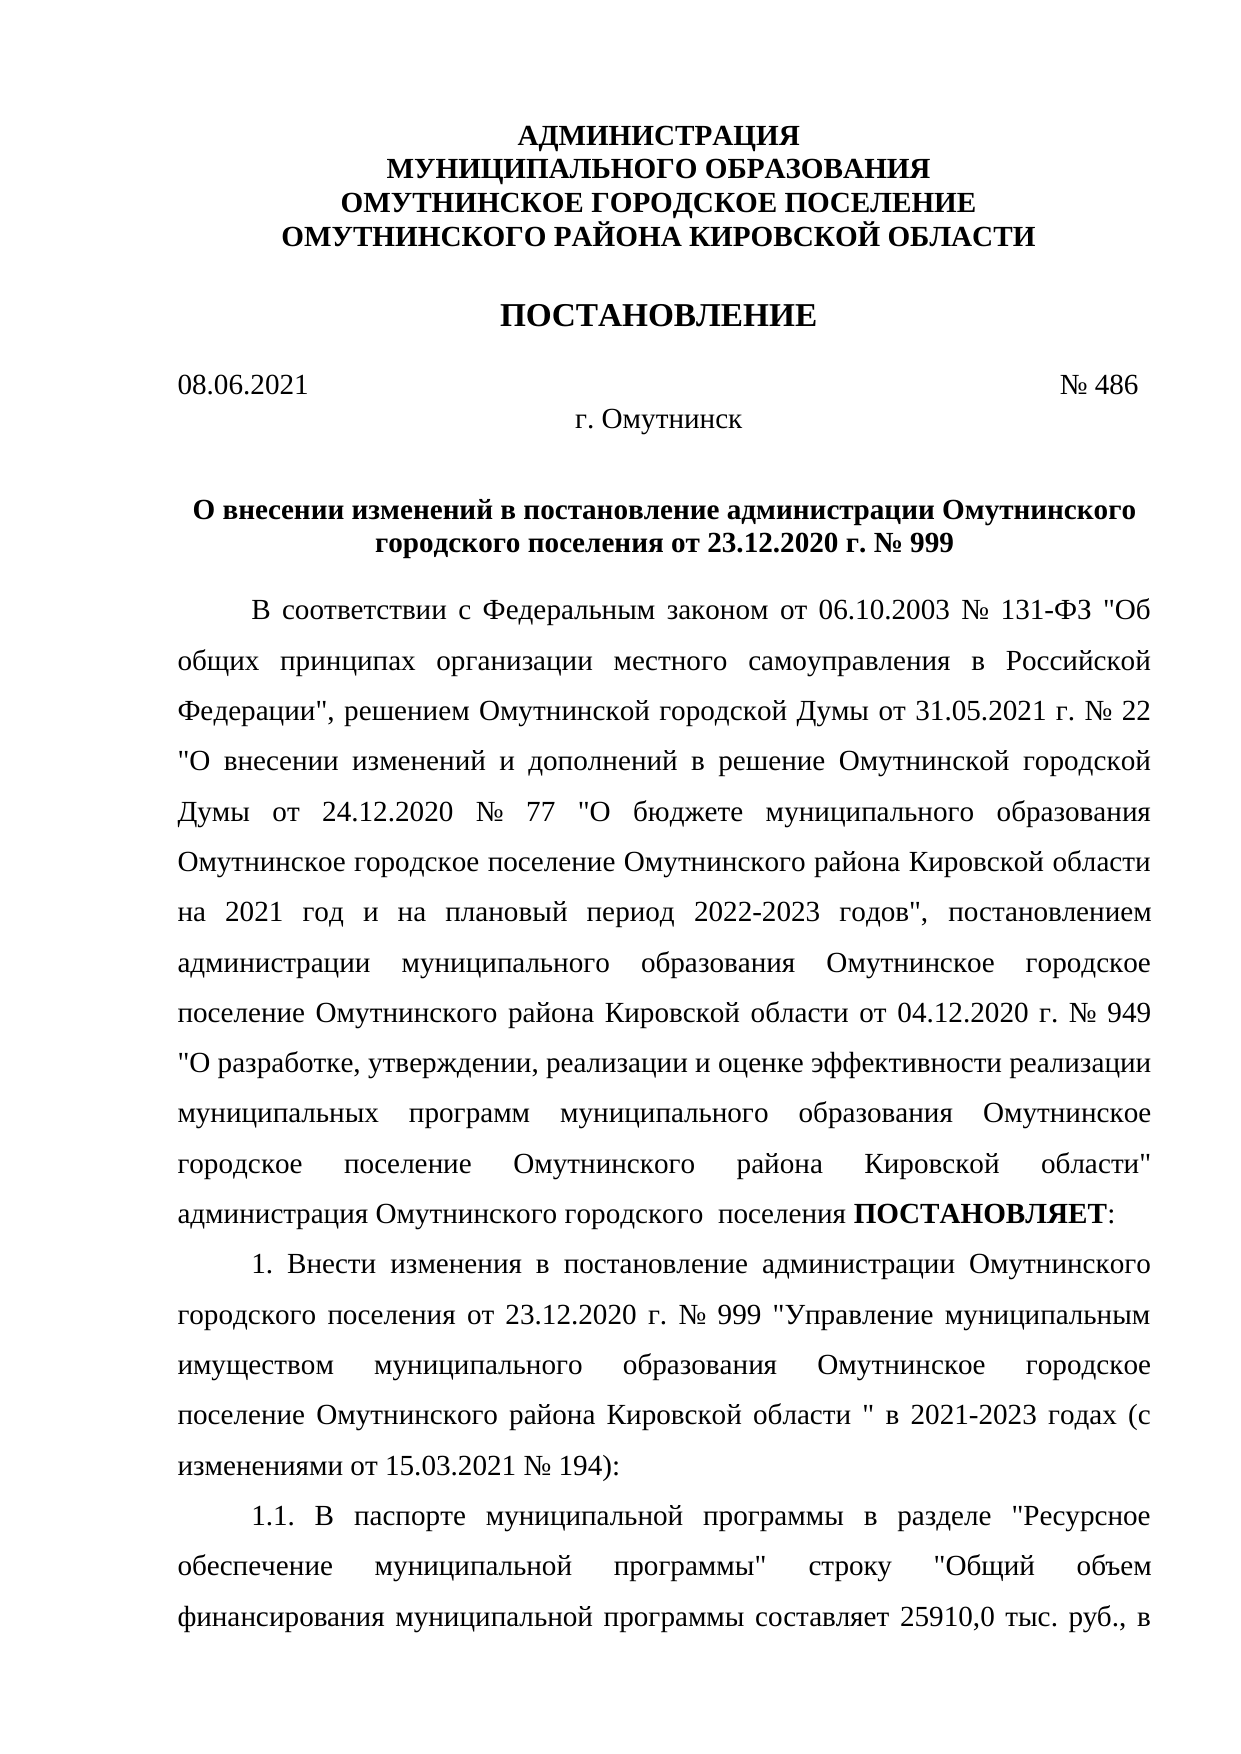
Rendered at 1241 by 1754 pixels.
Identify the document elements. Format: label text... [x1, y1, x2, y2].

text 1. Внести изменения в постановление администрации Омутнинского городского поселения от 23.12.2020 г. № 999 "Управление муниципальным имуществом муниципального образования Омутнинское городское поселение Омутнинского района Кировской области " в 2021-2023 годах (с изменениями от 15.03.2021 № 194): [177, 1247, 1152, 1481]
text О внесении изменений в постановление администрации Омутнинского городского поселения от 23.12.2020 г. № 999 [177, 492, 1152, 559]
title МУНИЦИПАЛЬНОГО ОБРАЗОВАНИЯ [177, 152, 1140, 185]
title АДМИНИСТРАЦИЯ [177, 118, 1140, 152]
title ОМУТНИНСКОГО РАЙОНА КИРОВСКОЙ ОБЛАСТИ [177, 219, 1140, 252]
title ОМУТНИНСКОЕ ГОРОДСКОЕ ПОСЕЛЕНИЕ [177, 185, 1140, 219]
title г. Омутнинск [177, 401, 1140, 434]
title 08.06.2021 № 486 [177, 367, 1140, 401]
title ПОСТАНОВЛЕНИЕ [177, 295, 1140, 334]
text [177, 1498, 1152, 1632]
text В соответствии с Федеральным законом от 06.10.2003 № 131-ФЗ "Об общих принципах организации местного самоуправления в Российской Федерации", решением Омутнинской городской Думы от 31.05.2021 г. № 22 "О внесении изменений и дополнений в решение Омутнинской городской Думы от 24.12.2020 № 77 "О бюджете муниципального образования Омутнинское городское поселение Омутнинского района Кировской области на 2021 год и на плановый период 2022-2023 годов", постановлением администрации муниципального образования Омутнинское городское поселение Омутнинского района Кировской области от 04.12.2020 г. № 949 "О разработке, утверждении, реализации и оценке эффективности реализации муниципальных программ муниципального образования Омутнинское городское поселение Омутнинского района Кировской области" администрация Омутнинского городского поселения ПОСТАНОВЛЯЕТ: [177, 592, 1152, 1230]
